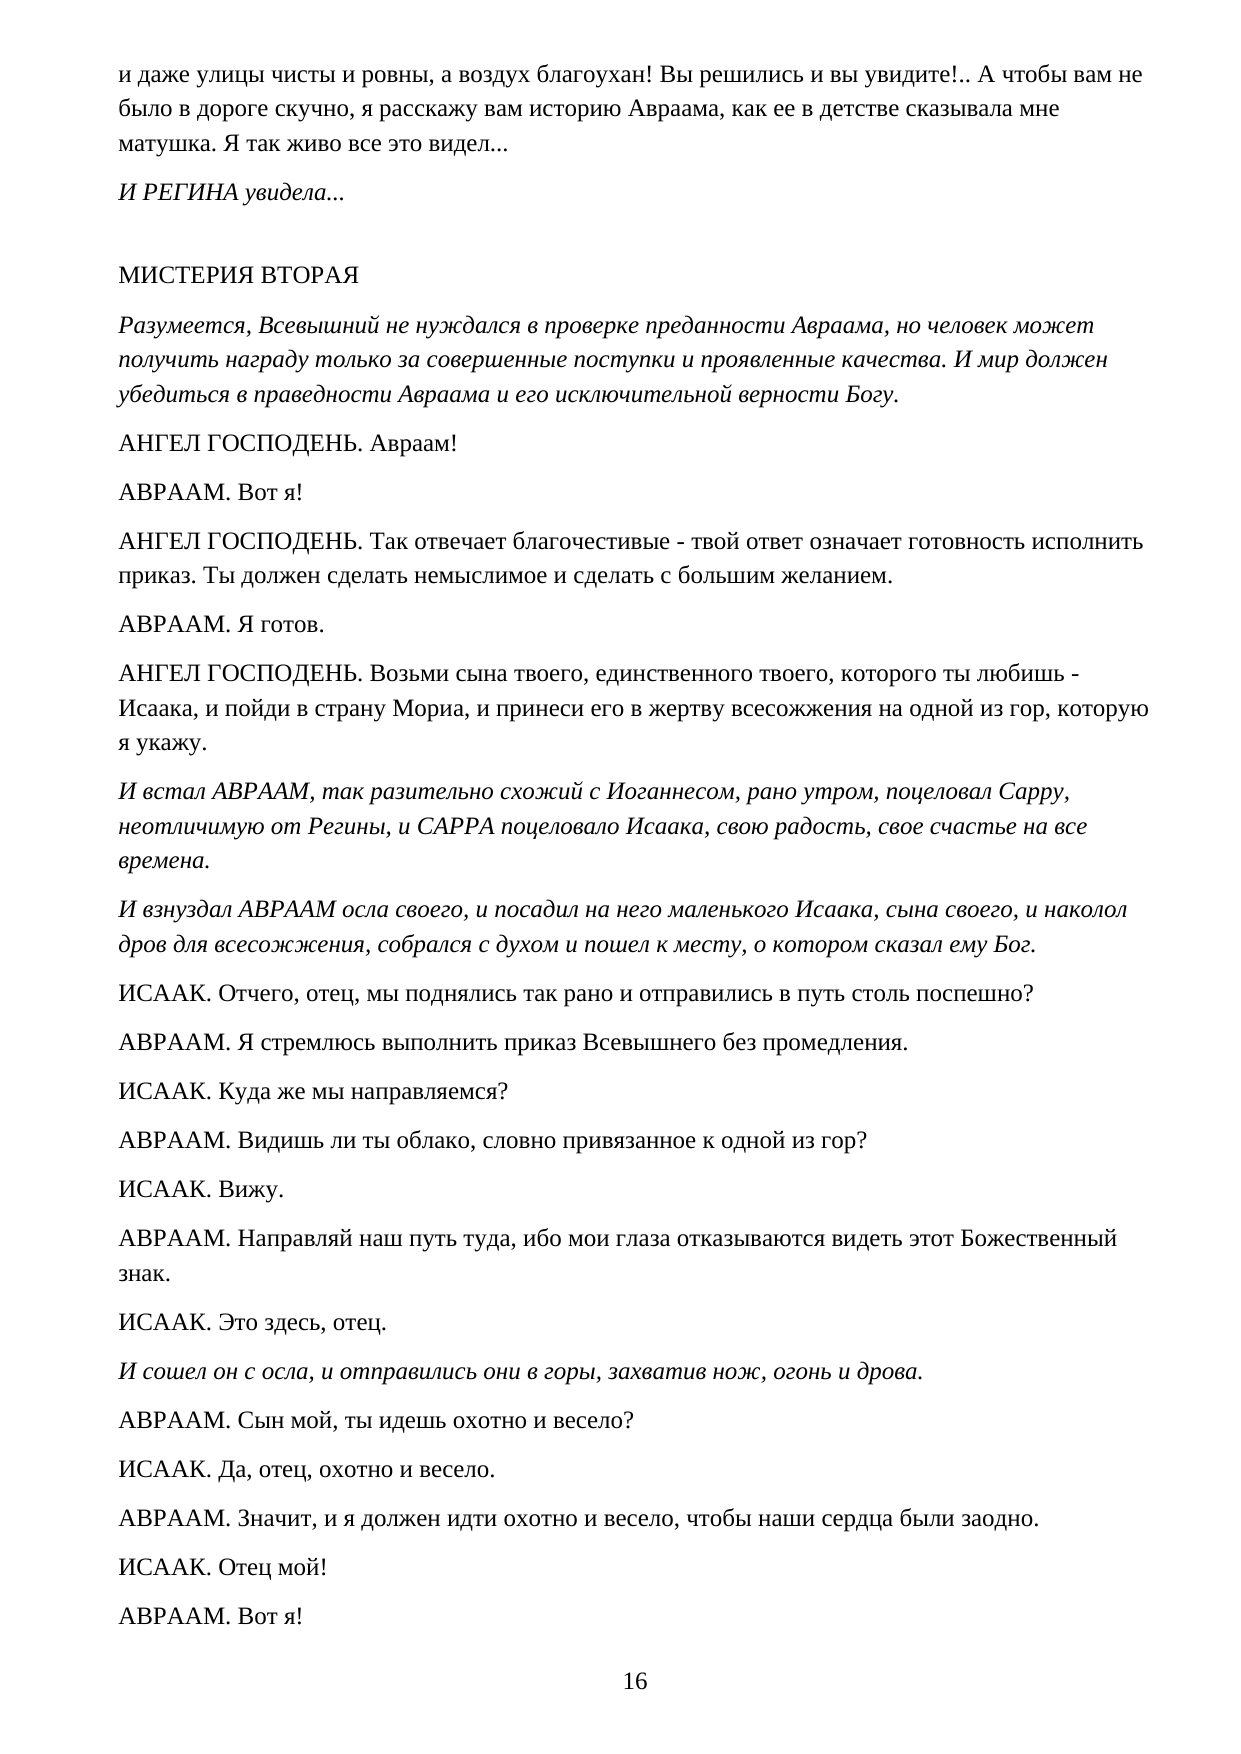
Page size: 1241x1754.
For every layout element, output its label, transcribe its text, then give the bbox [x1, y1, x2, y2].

text АНГЕЛ ГОСПОДЕНЬ. Авраам! [118, 428, 1152, 456]
text АВРААМ. Направляй наш путь туда, ибо мои глаза отказываются видеть этот Божественный знак. [118, 1223, 1152, 1287]
text ИСААК. Куда же мы направляемся? [118, 1076, 1152, 1105]
text И взнуздал АВРААМ осла своего, и посадил на него маленького Исаака, сына своего, и наколол дров для всесожжения, собрался с духом и пошел к месту, о котором сказал ему Бог. [118, 894, 1152, 958]
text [118, 59, 1152, 157]
text АВРААМ. Значит, и я должен идти охотно и весело, чтобы наши сердца были заодно. [118, 1503, 1152, 1532]
text МИСТЕРИЯ ВТОРАЯ [118, 261, 1152, 289]
text ИСААК. Да, отец, охотно и весело. [118, 1454, 1152, 1483]
text АВРААМ. Видишь ли ты облако, словно привязанное к одной из гор? [118, 1125, 1152, 1154]
text АНГЕЛ ГОСПОДЕНЬ. Так отвечает благочестивые - твой ответ означает готовность исполнить приказ. Ты должен сделать немыслимое и сделать с большим желанием. [118, 526, 1152, 589]
text АВРААМ. Вот я! [118, 477, 1152, 506]
text АВРААМ. Я готов. [118, 609, 1152, 638]
text И сошел он с осла, и отправились они в горы, захватив нож, огонь и дрова. [118, 1356, 1152, 1385]
text И встал АВРААМ, так разительно схожий с Иоганнесом, рано утром, поцеловал Сарру, неотличимую от Регины, и САРРА поцеловало Исаака, свою радость, свое счастье на все времена. [118, 776, 1152, 874]
text И РЕГИНА увидела... [118, 177, 1152, 206]
text ИСААК. Вижу. [118, 1174, 1152, 1203]
text АВРААМ. Вот я! [118, 1601, 1152, 1630]
text ИСААК. Отец мой! [118, 1552, 1152, 1581]
text ИСААК. Отчего, отец, мы поднялись так рано и отправились в путь столь поспешно? [118, 978, 1152, 1007]
text Разумеется, Всевышний не нуждался в проверке преданности Авраама, но человек может получить награду только за совершенные поступки и проявленные качества. И мир должен убедиться в праведности Авраама и его исключительной верности Богу. [118, 310, 1152, 407]
text ИСААК. Это здесь, отец. [118, 1307, 1152, 1336]
text АНГЕЛ ГОСПОДЕНЬ. Возьми сына твоего, единственного твоего, которого ты любишь - Исаака, и пойди в страну Мориа, и принеси его в жертву всесожжения на одной из гор, которую я укажу. [118, 658, 1152, 756]
text АВРААМ. Сын мой, ты идешь охотно и весело? [118, 1405, 1152, 1434]
text АВРААМ. Я стремлюсь выполнить приказ Всевышнего без промедления. [118, 1027, 1152, 1056]
